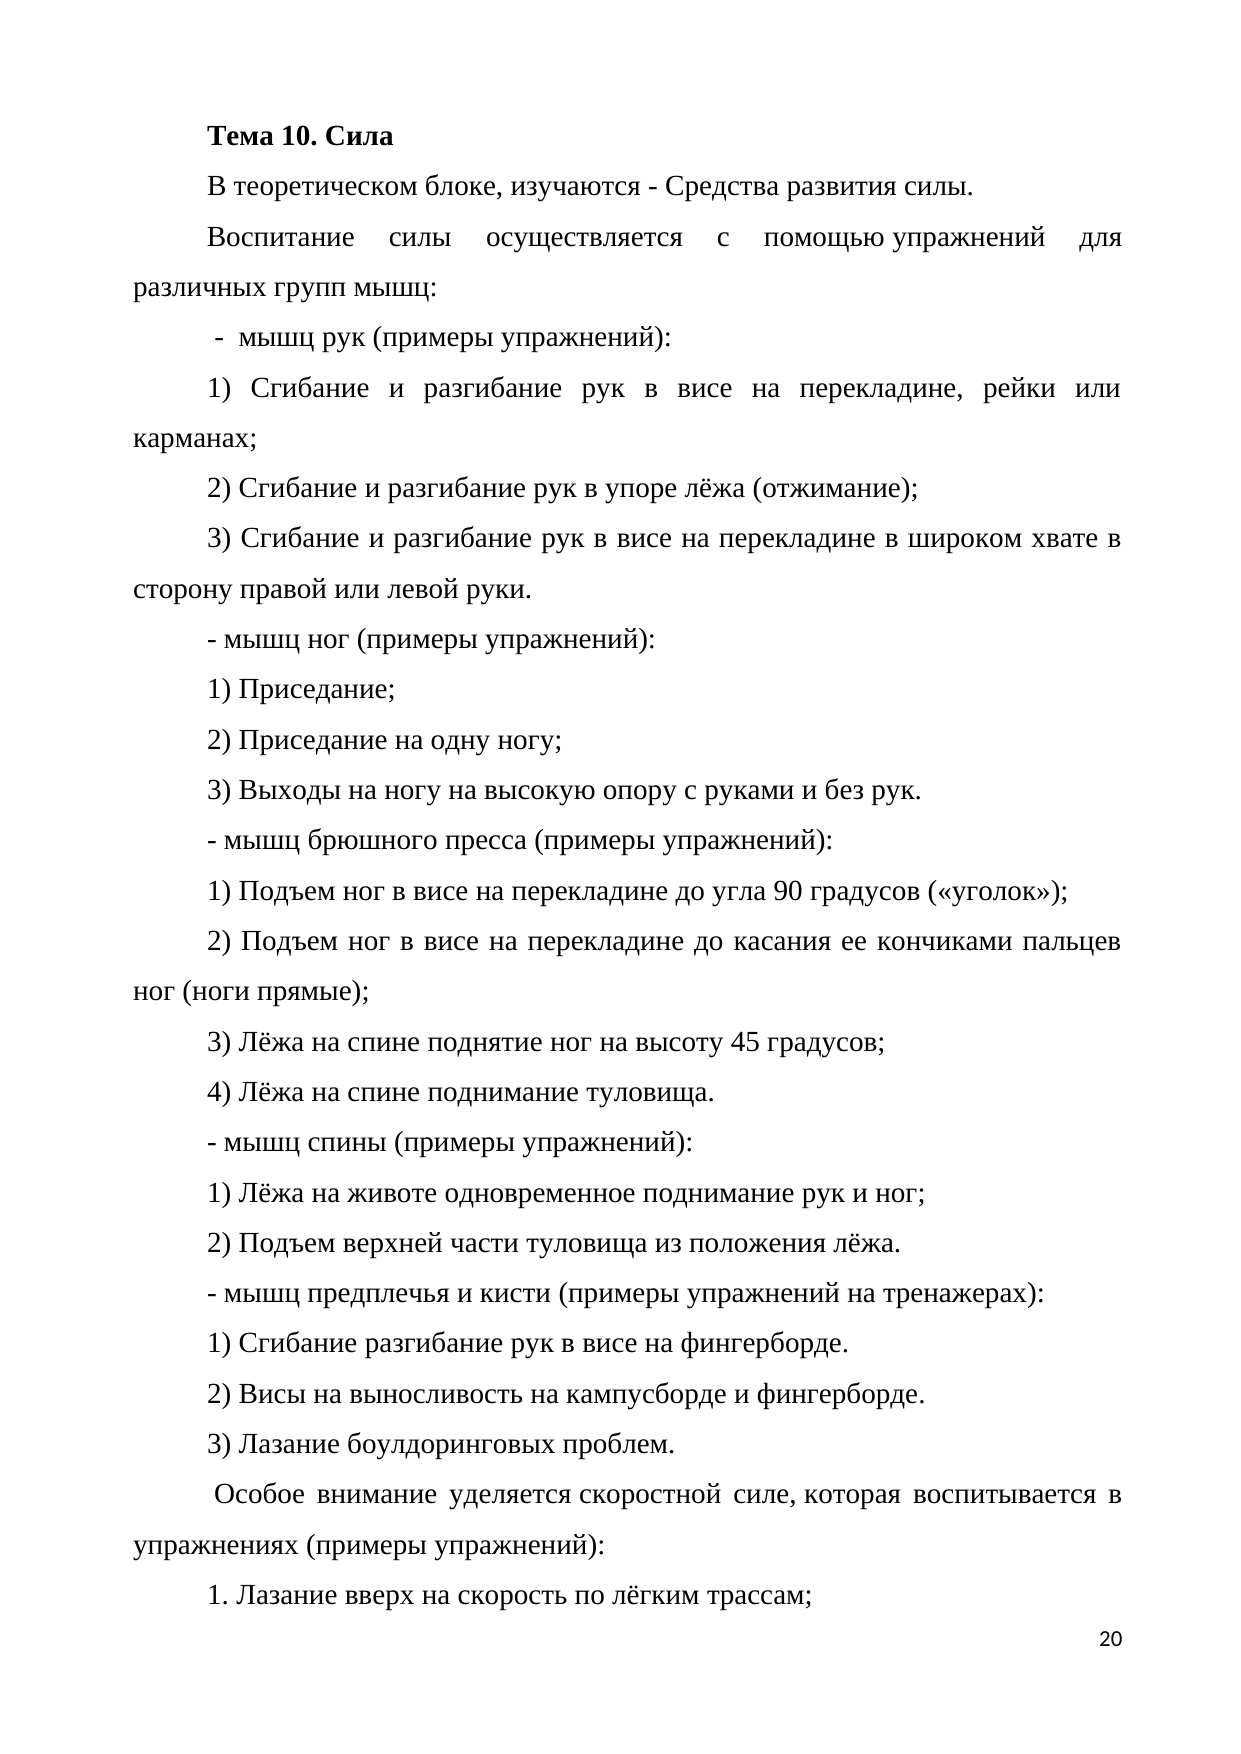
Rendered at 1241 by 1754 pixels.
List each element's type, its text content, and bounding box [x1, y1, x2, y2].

text 1) Лёжа на животе одновременное поднимание рук и ног; [133, 1175, 1122, 1208]
text Особое внимание уделяется скоростной силе, которая воспитывается в упражнениях (примеры упражнений): [133, 1477, 1122, 1560]
text 4) Лёжа на спине поднимание туловища. [133, 1074, 1122, 1108]
text 2) Подъем ног в висе на перекладине до касания ее кончиками пальцев ног (ноги прямые); [133, 923, 1122, 1007]
text - мышц спины (примеры упражнений): [133, 1124, 1122, 1158]
text 1. Лазание вверх на скорость по лёгким трассам; [133, 1577, 1122, 1611]
text 3) Лёжа на спине поднятие ног на высоту 45 градусов; [133, 1024, 1122, 1057]
text - мышц брюшного пресса (примеры упражнений): [133, 822, 1122, 856]
text 2) Висы на выносливость на кампусборде и фингерборде. [133, 1376, 1122, 1409]
text - мышц предплечья и кисти (примеры упражнений на тренажерах): [133, 1275, 1122, 1309]
text В теоретическом блоке, изучаются - Средства развития силы. [133, 168, 1122, 202]
text 1) Приседание; [133, 672, 1122, 705]
text 2) Подъем верхней части туловища из положения лёжа. [133, 1225, 1122, 1258]
text 2) Приседание на одну ногу; [133, 722, 1122, 755]
text 1) Подъем ног в висе на перекладине до угла 90 градусов («уголок»); [133, 873, 1122, 906]
text 1) Сгибание и разгибание рук в висе на перекладине, рейки или карманах; [133, 370, 1122, 453]
text 3) Выходы на ногу на высокую опору с руками и без рук. [133, 772, 1122, 806]
text Тема 10. Сила [133, 118, 1122, 152]
text 2) Сгибание и разгибание рук в упоре лёжа (отжимание); [133, 470, 1122, 504]
text - мышц рук (примеры упражнений): [133, 319, 1122, 353]
text Воспитание силы осуществляется с помощью упражнений для различных групп мышц: [133, 219, 1122, 303]
text 1) Сгибание разгибание рук в висе на фингерборде. [133, 1326, 1122, 1359]
text 3) Лазание боулдоринговых проблем. [133, 1426, 1122, 1460]
text - мышц ног (примеры упражнений): [133, 621, 1122, 655]
text 3) Сгибание и разгибание рук в висе на перекладине в широком хвате в сторону правой или левой руки. [133, 521, 1122, 604]
